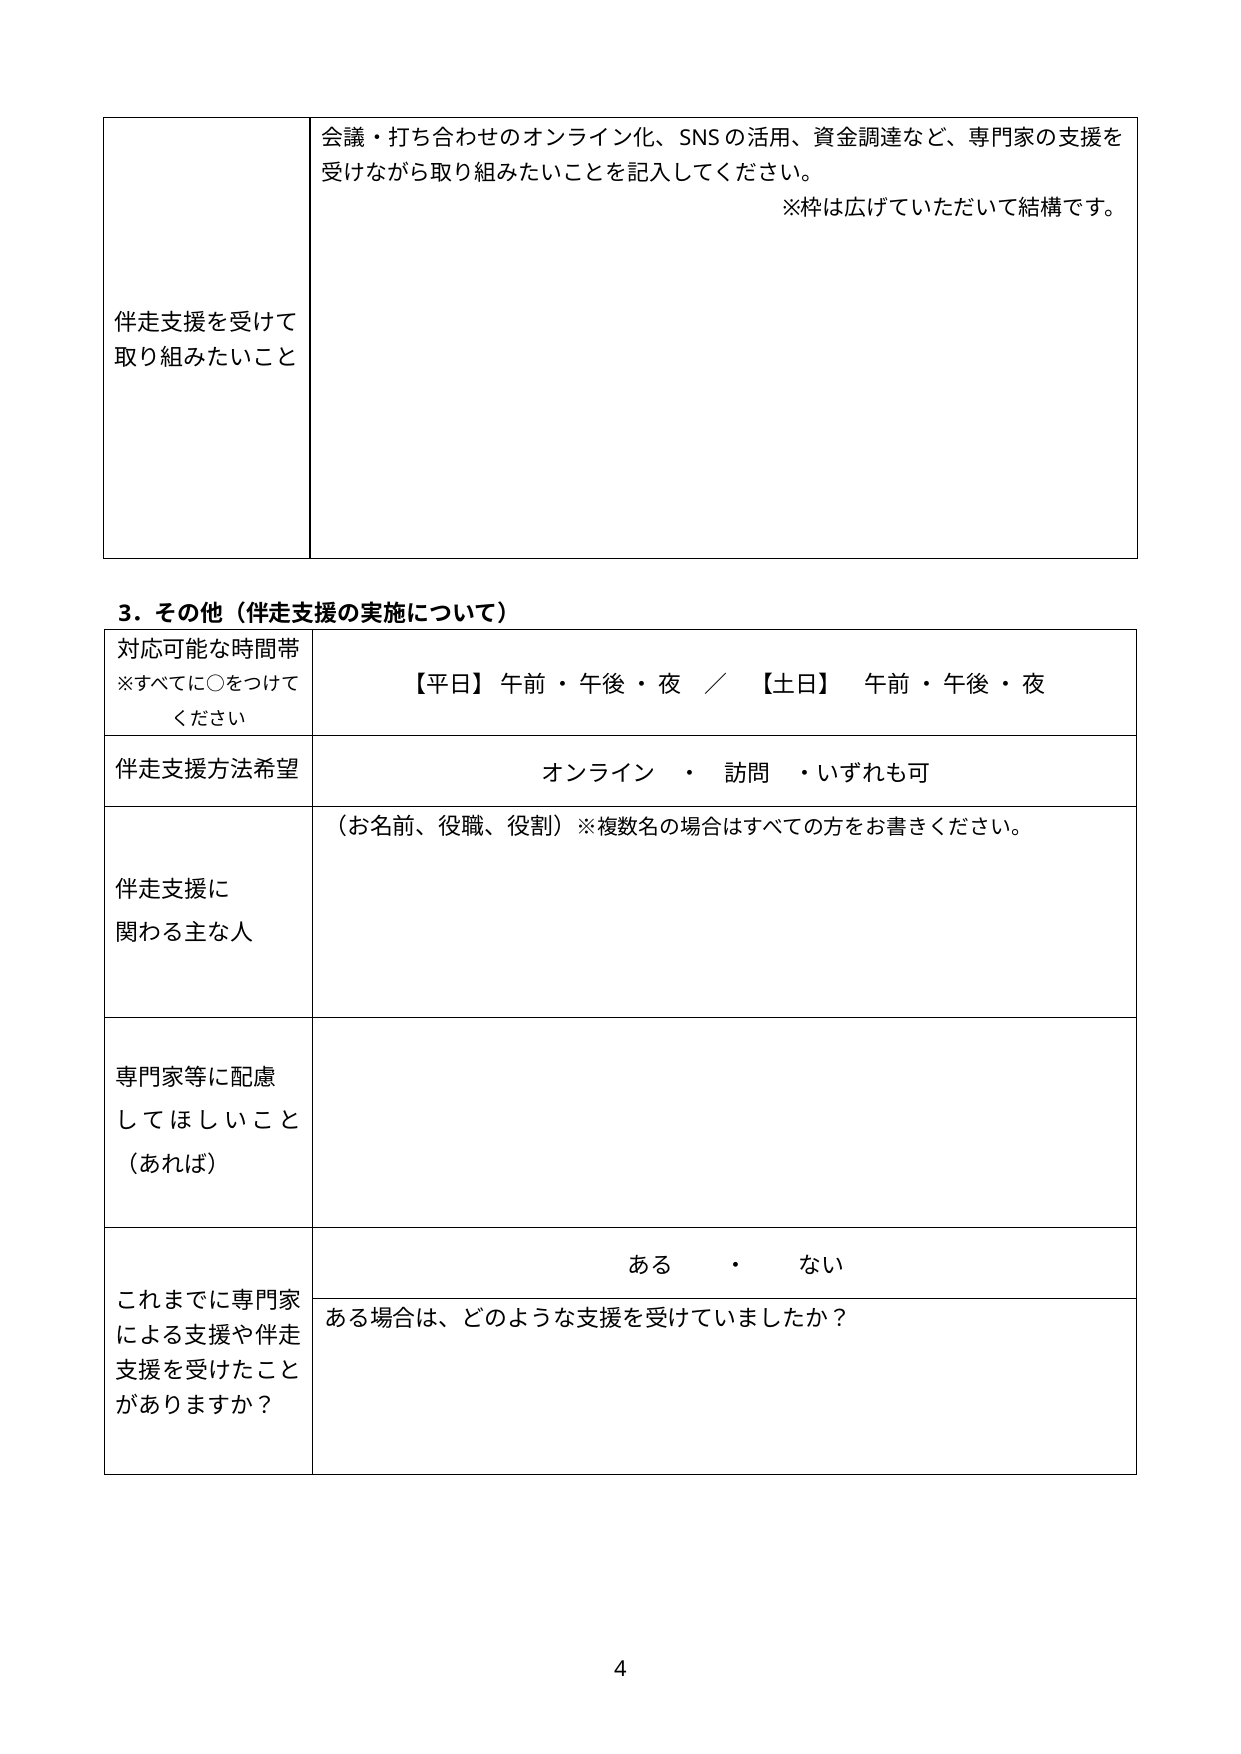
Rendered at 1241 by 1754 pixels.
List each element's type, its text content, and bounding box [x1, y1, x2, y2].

table_cell 伴走支援方法希望 [105, 736, 312, 806]
table_cell これまでに専門家による支援や伴走支援を受けたことがありますか？ [105, 1228, 312, 1474]
table_cell オンライン ・ 訪問 ・いずれも可 [313, 736, 1136, 806]
table_cell 専門家等に配慮 してほしいこと（あれば） [105, 1018, 312, 1227]
text 3．その他（伴走支援の実施について） [118, 594, 1122, 629]
table_cell [313, 1018, 1136, 1227]
table_cell （お名前、役職、役割）※複数名の場合はすべての方をお書きください。 [313, 807, 1136, 1017]
table_cell ある場合は、どのような支援を受けていましたか？ [313, 1299, 1136, 1474]
table_cell 伴走支援を受けて取り組みたいこと [104, 118, 309, 558]
table_cell 会議・打ち合わせのオンライン化、SNSの活用、資金調達など、専門家の支援を受けながら取り組みたいことを記入してください。 ※枠は広げていただいて結構です。 [311, 118, 1137, 558]
table_cell 伴走支援に 関わる主な人 [105, 807, 312, 1017]
table_header 【平日】 午前 ・ 午後 ・ 夜 ／ 【土日】 午前 ・ 午後 ・ 夜 [313, 630, 1136, 735]
table_cell ある ・ ない [313, 1228, 1136, 1298]
table_header 対応可能な時間帯 ※すべてに○をつけてください [105, 630, 312, 735]
